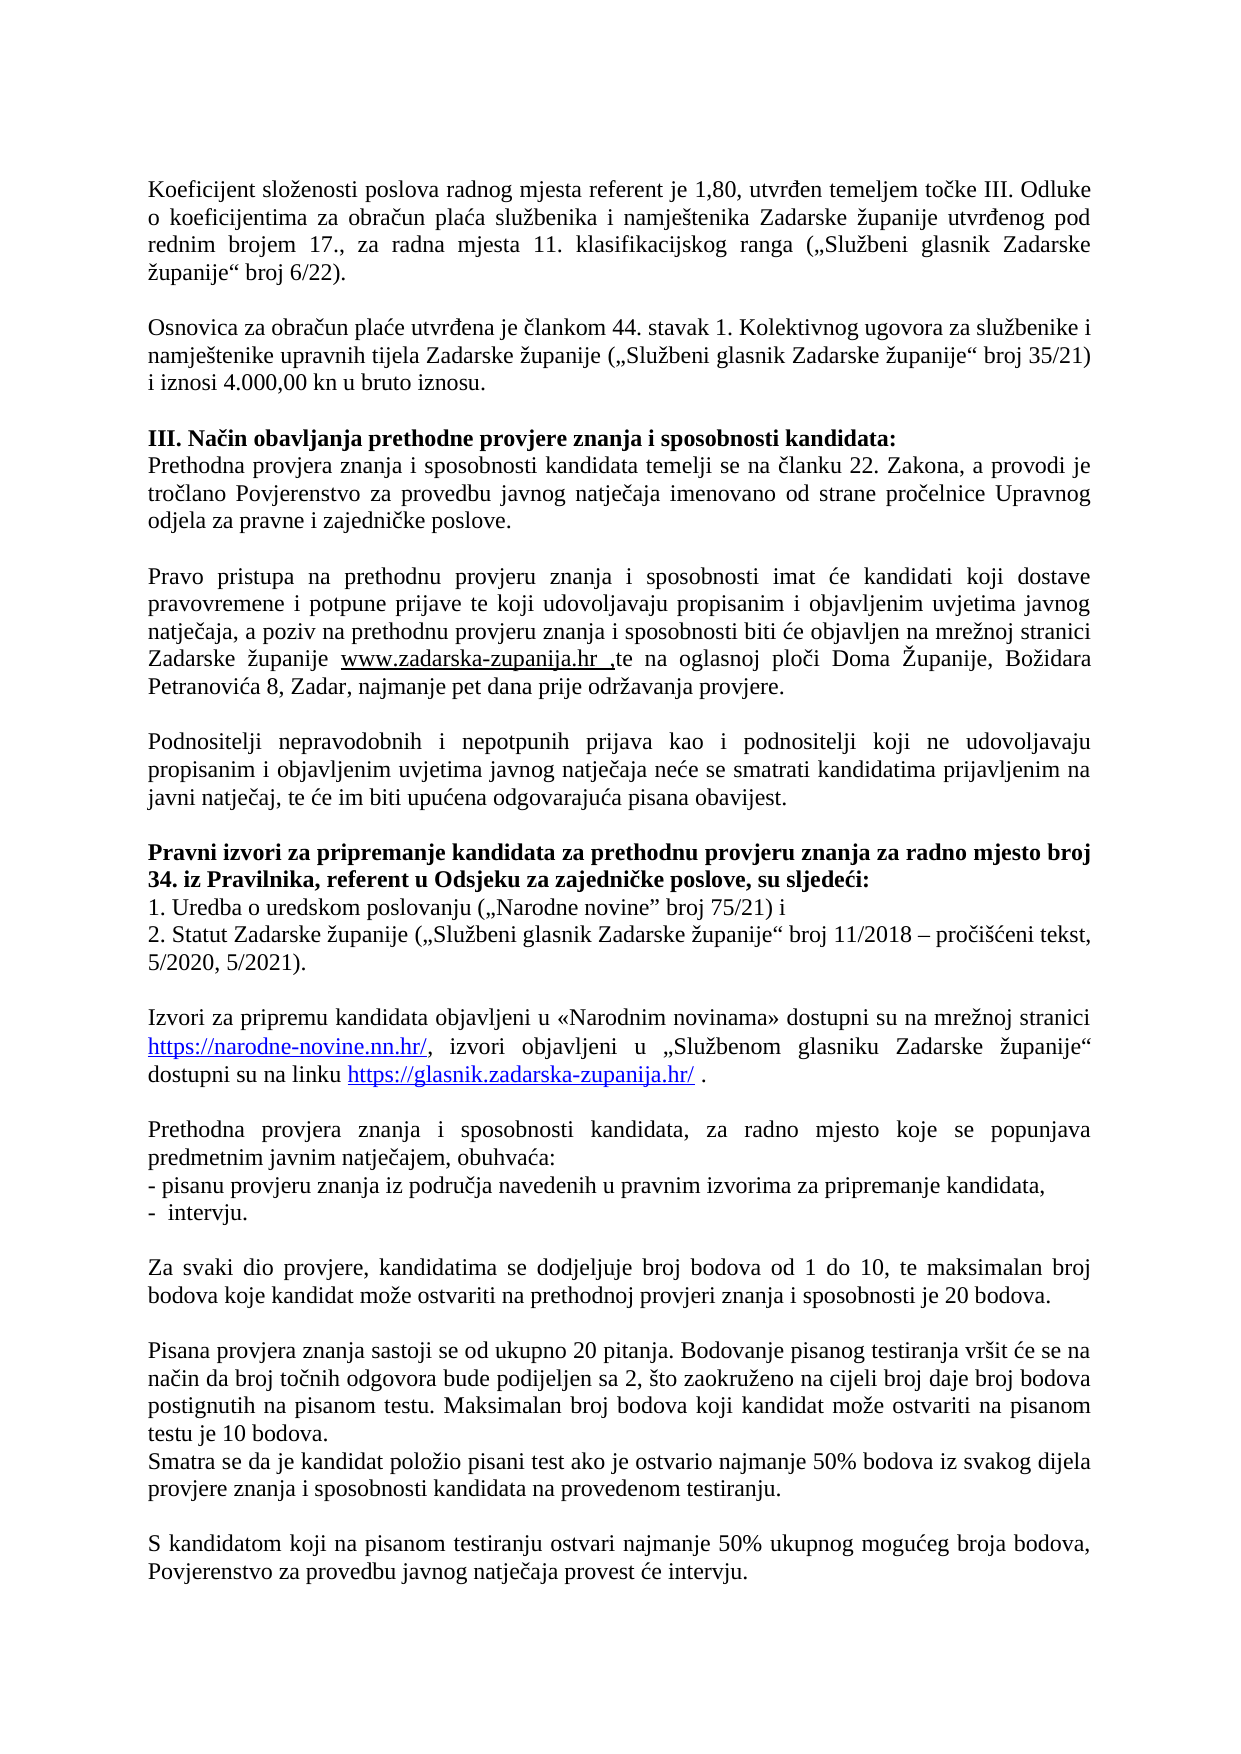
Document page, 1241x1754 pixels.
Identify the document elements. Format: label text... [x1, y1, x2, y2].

text Osnovica za obračun plaće utvrđena je člankom 44. stavak 1. Kolektivnog ugovora za službenike i namještenike upravnih tijela Zadarske županije („Službeni glasnik Zadarske županije“ broj 35/21) i iznosi 4.000,00 kn u bruto iznosu. [148, 313, 1093, 396]
text Pravo pristupa na prethodnu provjeru znanja i sposobnosti imat će kandidati koji dostave pravovremene i potpune prijave te koji udovoljavaju propisanim i objavljenim uvjetima javnog natječaja, a poziv na prethodnu provjeru znanja i sposobnosti biti će objavljen na mrežnoj stranici Zadarske županije www.zadarska-zupanija.hr ,te na oglasnoj ploči Doma Županije, Božidara Petranovića 8, Zadar, najmanje pet dana prije održavanja provjere. [148, 562, 1093, 700]
text S kandidatom koji na pisanom testiranju ostvari najmanje 50% ukupnog mogućeg broja bodova, Povjerenstvo za provedbu javnog natječaja provest će intervju. [148, 1529, 1093, 1585]
text Podnositelji nepravodobnih i nepotpunih prijava kao i podnositelji koji ne udovoljavaju propisanim i objavljenim uvjetima javnog natječaja neće se smatrati kandidatima prijavljenim na javni natječaj, te će im biti upućena odgovarajuća pisana obavijest. [148, 727, 1093, 810]
text Prethodna provjera znanja i sposobnosti kandidata, za radno mjesto koje se popunjava predmetnim javnim natječajem, obuhvaća: [148, 1115, 1093, 1171]
text - intervju. [148, 1198, 1093, 1226]
text Pravni izvori za pripremanje kandidata za prethodnu provjeru znanja za radno mjesto broj 34. iz Pravilnika, referent u Odsjeku za zajedničke poslove, su sljedeći: [148, 838, 1093, 893]
text Smatra se da je kandidat položio pisani test ako je ostvario najmanje 50% bodova iz svakog dijela provjere znanja i sposobnosti kandidata na provedenom testiranju. [148, 1447, 1093, 1502]
text Pisana provjera znanja sastoji se od ukupno 20 pitanja. Bodovanje pisanog testiranja vršit će se na način da broj točnih odgovora bude podijeljen sa 2, što zaokruženo na cijeli broj daje broj bodova postignutih na pisanom testu. Maksimalan broj bodova koji kandidat može ostvariti na pisanom testu je 10 bodova. [148, 1336, 1093, 1447]
text III. Način obavljanja prethodne provjere znanja i sposobnosti kandidata: [148, 424, 1093, 451]
text 1. Uredba o uredskom poslovanju („Narodne novine” broj 75/21) i [148, 893, 1093, 921]
text Izvori za pripremu kandidata objavljeni u «Narodnim novinama» dostupni su na mrežnoj stranici https://narodne-novine.nn.hr/, izvori objavljeni u „Službenom glasniku Zadarske županije“ dostupni su na linku https://glasnik.zadarska-zupanija.hr/ . [148, 1003, 1093, 1088]
text - pisanu provjeru znanja iz područja navedenih u pravnim izvorima za pripremanje kandidata, [148, 1171, 1093, 1198]
text Koeficijent složenosti poslova radnog mjesta referent je 1,80, utvrđen temeljem točke III. Odluke o koeficijentima za obračun plaća službenika i namještenika Zadarske županije utvrđenog pod rednim brojem 17., za radna mjesta 11. klasifikacijskog ranga („Službeni glasnik Zadarske županije“ broj 6/22). [148, 175, 1093, 286]
text Za svaki dio provjere, kandidatima se dodjeljuje broj bodova od 1 do 10, te maksimalan broj bodova koje kandidat može ostvariti na prethodnoj provjeri znanja i sposobnosti je 20 bodova. [148, 1253, 1093, 1309]
text 2. Statut Zadarske županije („Službeni glasnik Zadarske županije“ broj 11/2018 – pročišćeni tekst, 5/2020, 5/2021). [148, 921, 1093, 976]
text Prethodna provjera znanja i sposobnosti kandidata temelji se na članku 22. Zakona, a provodi je tročlano Povjerenstvo za provedbu javnog natječaja imenovano od strane pročelnice Upravnog odjela za pravne i zajedničke poslove. [148, 451, 1093, 534]
